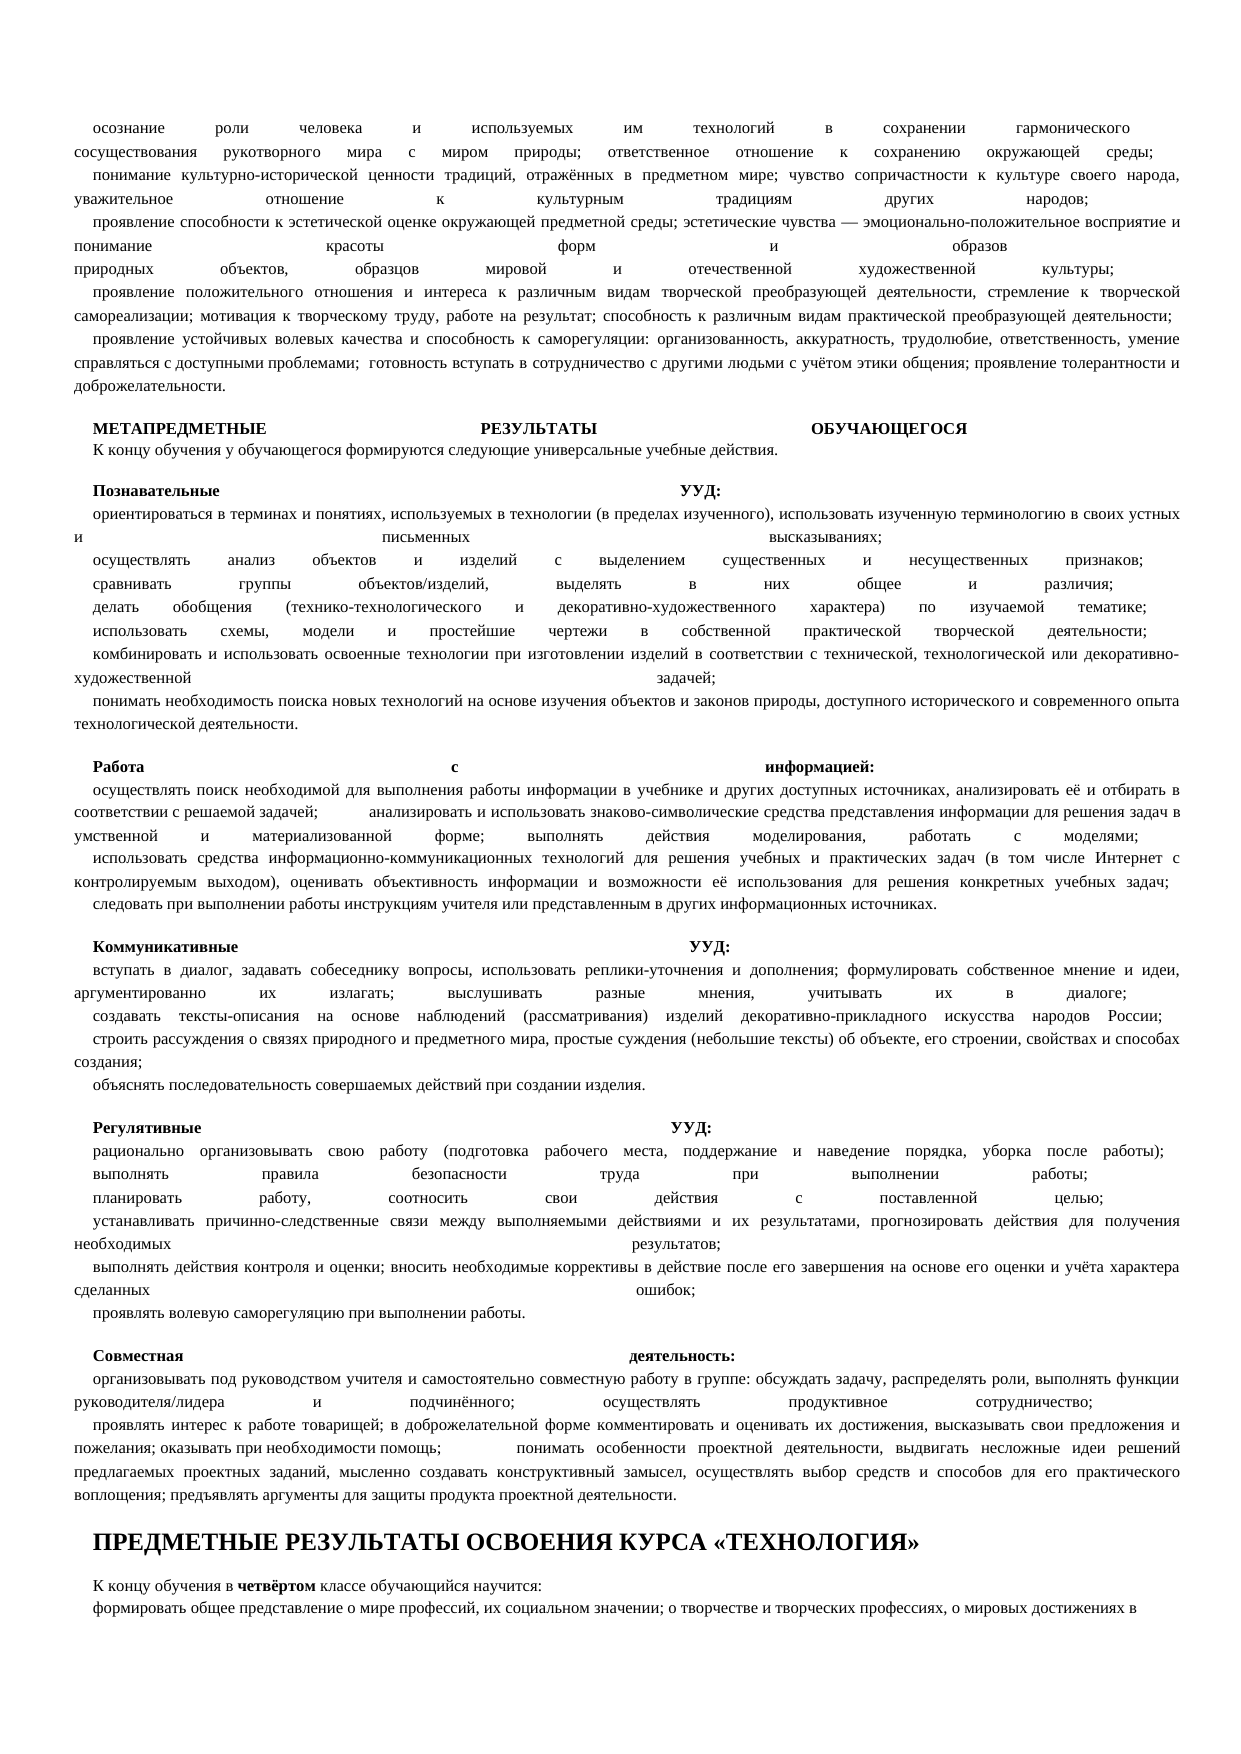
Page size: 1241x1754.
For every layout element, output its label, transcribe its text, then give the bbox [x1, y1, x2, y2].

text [74, 118, 1181, 395]
text ПРЕДМЕТНЫЕ РЕЗУЛЬТАТЫ ОСВОЕНИЯ КУРСА «ТЕХНОЛОГИЯ» [93, 1527, 1181, 1556]
text Регулятивные УУД: рационально организовывать свою работу (подготовка рабочего места, поддержание и наведение порядка, уборка после работы); выполнять правила безопасности труда при выполнении работы; планировать работу, соотносить свои действия с поставленной целью; устанавливать причинно-следственные связи между выполняемыми действиями и их результатами, прогнозировать действия для получения необходимых результатов; выполнять действия контроля и оценки; вносить необходимые коррективы в действие после его завершения на основе его оценки и учёта характера сделанных ошибок; проявлять волевую саморегуляцию при выполнении работы. [74, 1118, 1181, 1323]
text Совместная деятельность: организовывать под руководством учителя и самостоятельно совместную работу в группе: обсуждать задачу, распределять роли, выполнять функции руководителя/лидера и подчинённого; осуществлять продуктивное сотрудничество; проявлять интерес к работе товарищей; в доброжелательной форме комментировать и оценивать их достижения, высказывать свои предложения и пожелания; оказывать при необходимости помощь; понимать особенности проектной деятельности, выдвигать несложные идеи решений предлагаемых проектных заданий, мысленно создавать конструктивный замысел, осуществлять выбор средств и способов для его практического воплощения; предъявлять аргументы для защиты продукта проектной деятельности. [74, 1346, 1181, 1503]
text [74, 1575, 1181, 1618]
text МЕТАПРЕДМЕТНЫЕ РЕЗУЛЬТАТЫ ОБУЧАЮЩЕГОСЯ К концу обучения у обучающегося формируются следующие универсальные учебные действия. [93, 419, 1181, 459]
text Познавательные УУД: ориентироваться в терминах и понятиях, используемых в технологии (в пределах изученного), использовать изученную терминологию в своих устных и письменных высказываниях; осуществлять анализ объектов и изделий с выделением существенных и несущественных признаков; сравнивать группы объектов/изделий, выделять в них общее и различия; делать обобщения (технико-технологического и декоративно-художественного характера) по изучаемой тематике; использовать схемы, модели и простейшие чертежи в собственной практической творческой деятельности; комбинировать и использовать освоенные технологии при изготовлении изделий в соответствии с технической, технологической или декоративно-художественной задачей; понимать необходимость поиска новых технологий на основе изучения объектов и законов природы, доступного исторического и современного опыта технологической деятельности. [74, 481, 1181, 733]
text Работа с информацией: осуществлять поиск необходимой для выполнения работы информации в учебнике и других доступных источниках, анализировать её и отбирать в соответствии с решаемой задачей; анализировать и использовать знаково-символические средства представления информации для решения задач в умственной и материализованной форме; выполнять действия моделирования, работать с моделями; использовать средства информационно-коммуникационных технологий для решения учебных и практических задач (в том числе Интернет с контролируемым выходом), оценивать объективность информации и возможности её использования для решения конкретных учебных задач; следовать при выполнении работы инструкциям учителя или представленным в других информационных источниках. [74, 757, 1181, 913]
text Коммуникативные УУД: вступать в диалог, задавать собеседнику вопросы, использовать реплики-уточнения и дополнения; формулировать собственное мнение и идеи, аргументированно их излагать; выслушивать разные мнения, учитывать их в диалоге; создавать тексты-описания на основе наблюдений (рассматривания) изделий декоративно-прикладного искусства народов России; строить рассуждения о связях природного и предметного мира, простые суждения (небольшие тексты) об объекте, его строении, свойствах и способах создания; объяснять последовательность совершаемых действий при создании изделия. [74, 937, 1181, 1094]
